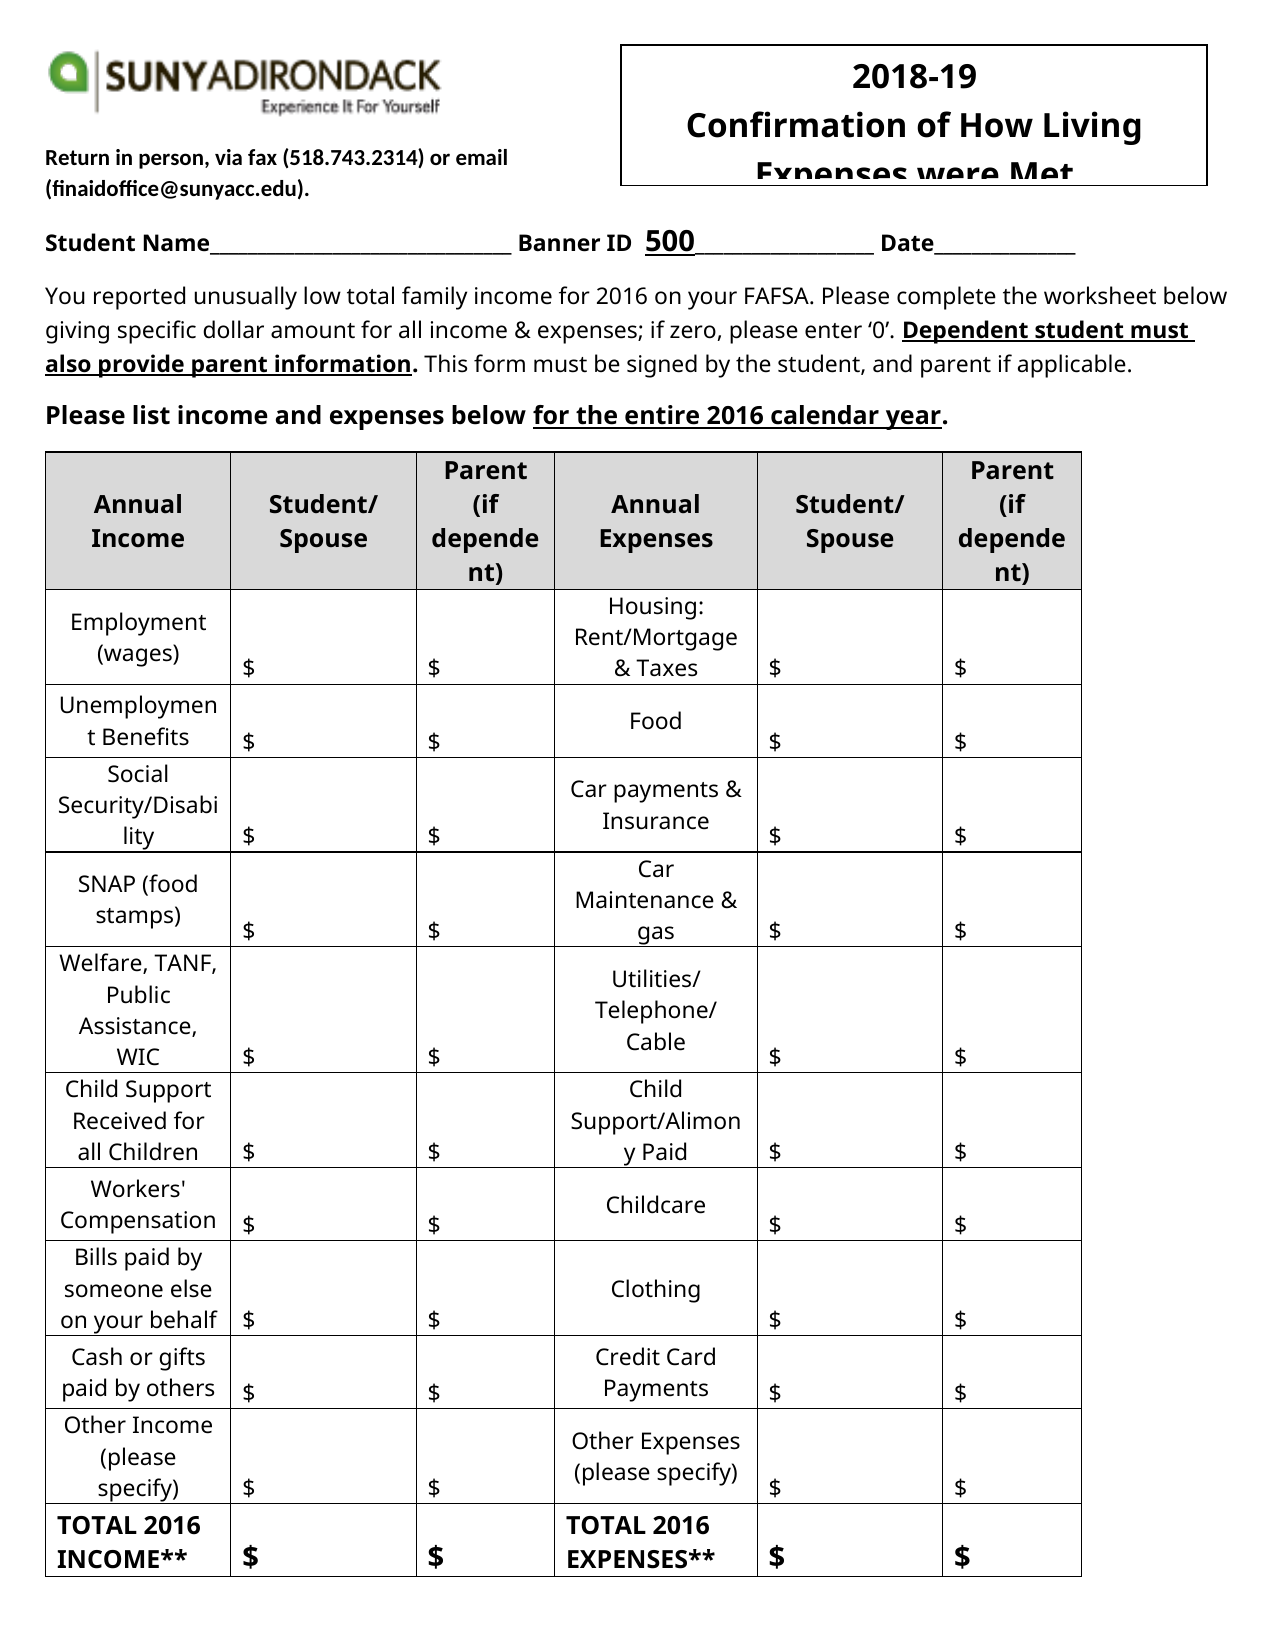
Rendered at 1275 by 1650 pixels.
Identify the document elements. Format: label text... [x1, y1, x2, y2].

table_cell $ [943, 1504, 1081, 1576]
table_cell Welfare, TANF, Public Assistance, WIC [46, 947, 230, 1072]
table_cell Clothing [555, 1241, 757, 1335]
table_cell Car Maintenance & gas [555, 853, 757, 946]
table_cell Childcare [555, 1168, 757, 1240]
table_cell $ [943, 1241, 1081, 1335]
text Please list income and expenses below for the entire 2016 calendar year. [45, 398, 1230, 432]
table_cell $ [758, 590, 942, 683]
text You reported unusually low total family income for 2016 on your FAFSA. Please complete the worksheet below giving specific dollar amount for all income & expenses; if zero, please enter ‘0’. Dependent student must also provide parent information. This form must be signed by the student, and parent if applicable. [45, 280, 1230, 379]
table_cell $ [943, 1409, 1081, 1503]
table_cell $ [417, 590, 554, 683]
table_header Parent (if dependent) [417, 453, 554, 589]
table_cell $ [758, 1168, 942, 1240]
table_cell $ [231, 1241, 416, 1335]
table_cell $ [231, 853, 416, 946]
table_cell $ [758, 1504, 942, 1576]
table_cell $ [758, 1336, 942, 1408]
text Student Name________________________________ Banner ID 500___________________ Date_______________ [45, 221, 1230, 260]
table_cell $ [943, 853, 1081, 946]
table_cell $ [417, 685, 554, 757]
table_cell $ [417, 1168, 554, 1240]
table_header Annual Income [46, 453, 230, 589]
table_cell Utilities/Telephone/ Cable [555, 947, 757, 1072]
table_cell $ [417, 1073, 554, 1167]
picture [45, 45, 446, 125]
table_cell Child Support Received for all Children [46, 1073, 230, 1167]
table_cell $ [417, 947, 554, 1072]
table_cell $ [943, 1073, 1081, 1167]
table_cell $ [417, 1241, 554, 1335]
table_cell $ [943, 758, 1081, 851]
table_cell $ [943, 685, 1081, 757]
table_cell $ [758, 853, 942, 946]
table_header Parent (if dependent) [943, 453, 1081, 589]
table_cell $ [417, 1336, 554, 1408]
table_cell $ [231, 758, 416, 851]
table_header Student/Spouse [231, 453, 416, 589]
table_cell $ [758, 758, 942, 851]
table_cell Credit Card Payments [555, 1336, 757, 1408]
table_cell Housing: Rent/Mortgage & Taxes [555, 590, 757, 683]
table_cell $ [417, 853, 554, 946]
table_cell $ [231, 1168, 416, 1240]
table_cell $ [943, 1336, 1081, 1408]
table_cell Child Support/Alimony Paid [555, 1073, 757, 1167]
table_cell $ [417, 1409, 554, 1503]
table_cell $ [231, 685, 416, 757]
table_cell Car payments & Insurance [555, 758, 757, 851]
table_cell $ [758, 1241, 942, 1335]
table_cell SNAP (food stamps) [46, 853, 230, 946]
table_cell $ [758, 947, 942, 1072]
table_cell $ [758, 685, 942, 757]
text Return in person, via fax (518.743.2314) or email (finaidoffice@sunyacc.edu). [45, 143, 1230, 202]
table_cell $ [231, 590, 416, 683]
table_cell Food [555, 685, 757, 757]
table_cell Employment (wages) [46, 590, 230, 683]
table_cell Unemployment Benefits [46, 685, 230, 757]
table_cell $ [758, 1073, 942, 1167]
table_cell Social Security/Disability [46, 758, 230, 851]
table_header Annual Expenses [555, 453, 757, 589]
table_cell Other Expenses (please specify) [555, 1409, 757, 1503]
table_header Student/Spouse [758, 453, 942, 589]
table_cell $ [943, 1168, 1081, 1240]
table_cell $ [417, 758, 554, 851]
table_cell $ [231, 1409, 416, 1503]
table_cell $ [231, 1504, 416, 1576]
table_cell Workers' Compensation [46, 1168, 230, 1240]
table_cell $ [758, 1409, 942, 1503]
table_cell Bills paid by someone else on your behalf [46, 1241, 230, 1335]
table_cell TOTAL 2016 EXPENSES** [555, 1504, 757, 1576]
table_cell $ [417, 1504, 554, 1576]
table_cell TOTAL 2016 INCOME** [46, 1504, 230, 1576]
table_cell Other Income (please specify) [46, 1409, 230, 1503]
table_cell Cash or gifts paid by others [46, 1336, 230, 1408]
table_cell $ [231, 1073, 416, 1167]
table_cell $ [943, 590, 1081, 683]
table_cell $ [231, 947, 416, 1072]
table_cell $ [231, 1336, 416, 1408]
table_cell $ [943, 947, 1081, 1072]
